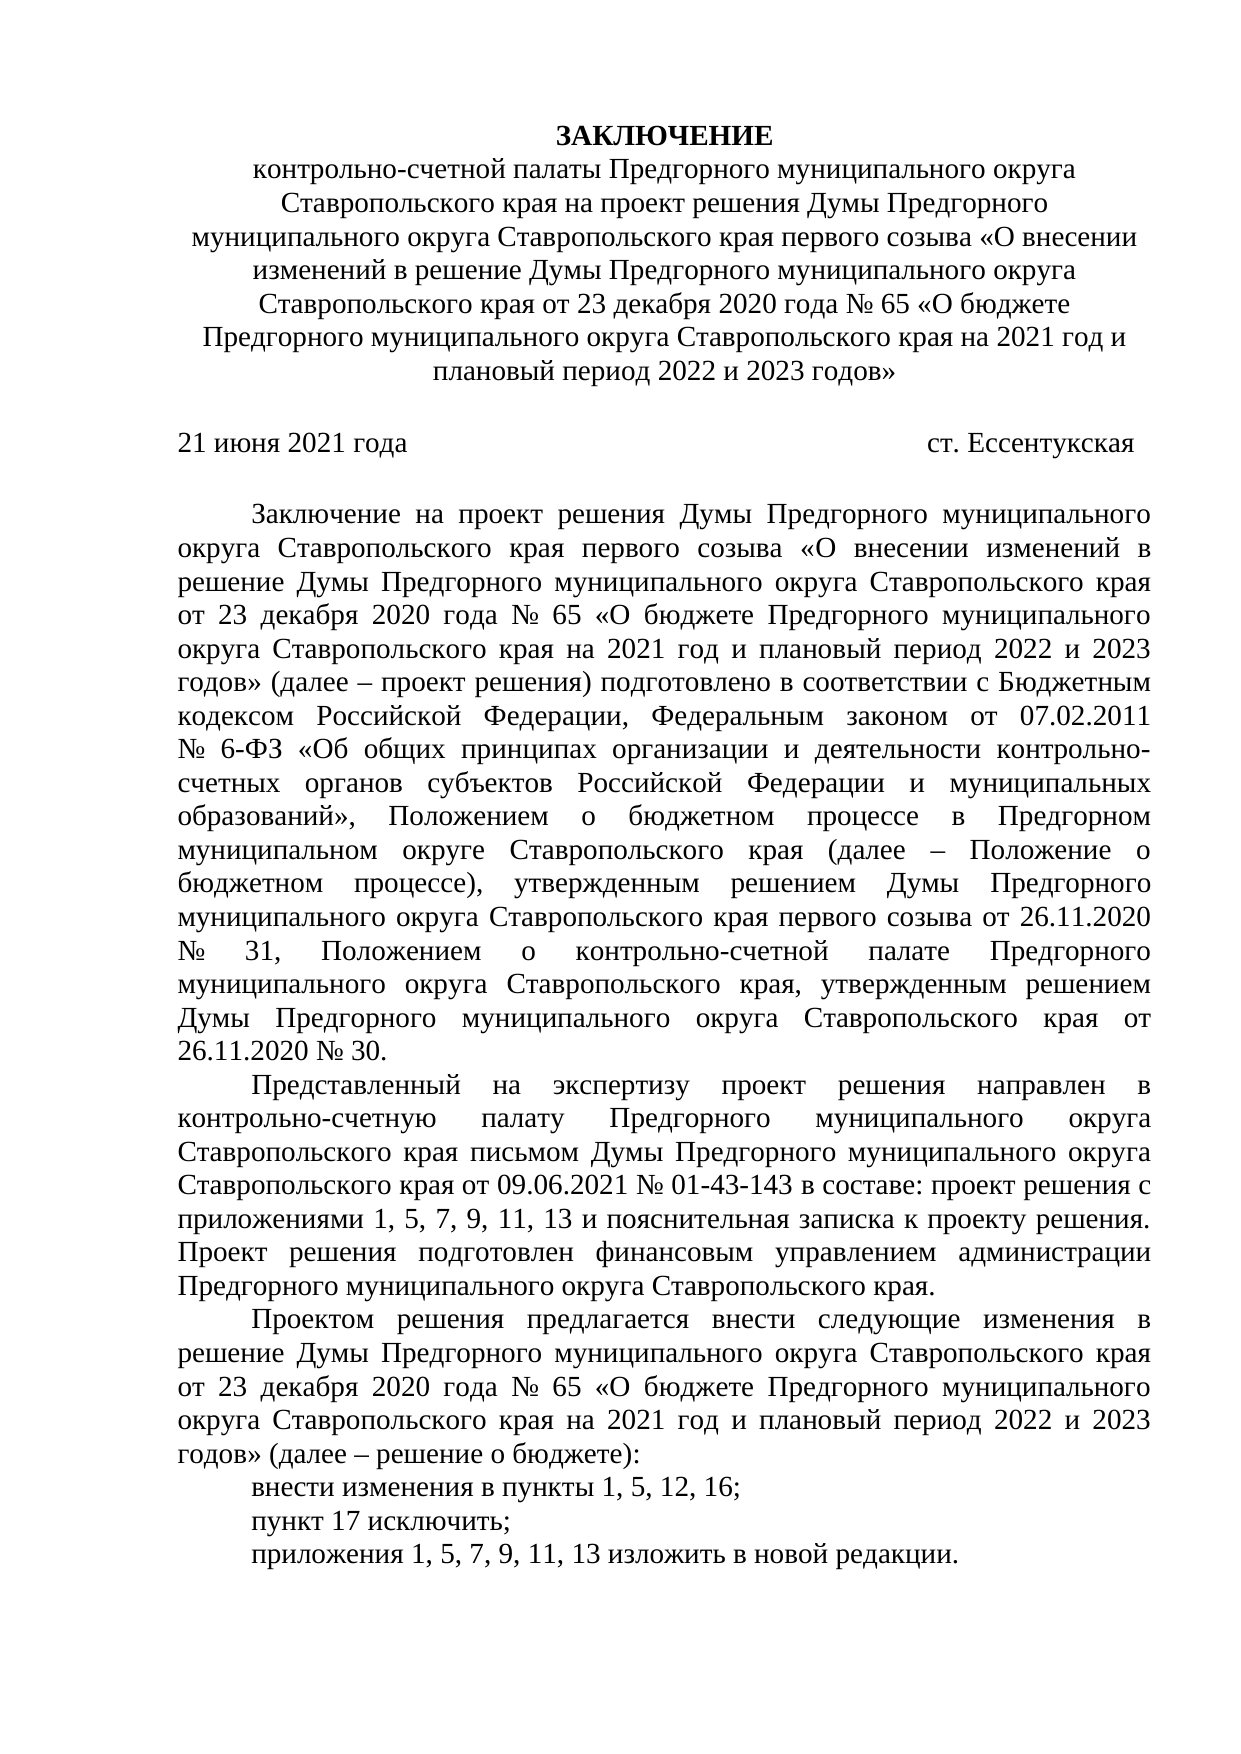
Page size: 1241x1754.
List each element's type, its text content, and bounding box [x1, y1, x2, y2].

text Заключение на проект решения Думы Предгорного муниципального округа Ставропольского края первого созыва «О внесении изменений в решение Думы Предгорного муниципального округа Ставропольского края от 23 декабря 2020 года № 65 «О бюджете Предгорного муниципального округа Ставропольского края на 2021 год и плановый период 2022 и 2023 годов» (далее – проект решения) подготовлено в соответствии с Бюджетным кодексом Российской Федерации, Федеральным законом от 07.02.2011 № 6-ФЗ «Об общих принципах организации и деятельности контрольно-счетных органов субъектов Российской Федерации и муниципальных образований», Положением о бюджетном процессе в Предгорном муниципальном округе Ставропольского края (далее – Положение о бюджетном процессе), утвержденным решением Думы Предгорного муниципального округа Ставропольского края первого созыва от 26.11.2020 № 31, Положением о контрольно-счетной палате Предгорного муниципального округа Ставропольского края, утвержденным решением Думы Предгорного муниципального округа Ставропольского края от 26.11.2020 № 30. [177, 497, 1152, 1067]
text ЗАКЛЮЧЕНИЕ [177, 118, 1152, 152]
text 21 июня 2021 года ст. Ессентукская [177, 425, 1152, 458]
text Представленный на экспертизу проект решения направлен в контрольно-счетную палату Предгорного муниципального округа Ставропольского края письмом Думы Предгорного муниципального округа Ставропольского края от 09.06.2021 № 01-43-143 в составе: проект решения с приложениями 1, 5, 7, 9, 11, 13 и пояснительная записка к проекту решения. Проект решения подготовлен финансовым управлением администрации Предгорного муниципального округа Ставропольского края. [177, 1067, 1152, 1302]
text приложения 1, 5, 7, 9, 11, 13 изложить в новой редакции. [177, 1536, 1152, 1570]
text Проектом решения предлагается внести следующие изменения в решение Думы Предгорного муниципального округа Ставропольского края от 23 декабря 2020 года № 65 «О бюджете Предгорного муниципального округа Ставропольского края на 2021 год и плановый период 2022 и 2023 годов» (далее – решение о бюджете): [177, 1302, 1152, 1469]
text пункт 17 исключить; [177, 1503, 1152, 1536]
text внести изменения в пункты 1, 5, 12, 16; [177, 1469, 1152, 1503]
text контрольно-счетной палаты Предгорного муниципального округа Ставропольского края на проект решения Думы Предгорного муниципального округа Ставропольского края первого созыва «О внесении изменений в решение Думы Предгорного муниципального округа Ставропольского края от 23 декабря 2020 года № 65 «О бюджете Предгорного муниципального округа Ставропольского края на 2021 год и плановый период 2022 и 2023 годов» [177, 152, 1152, 386]
